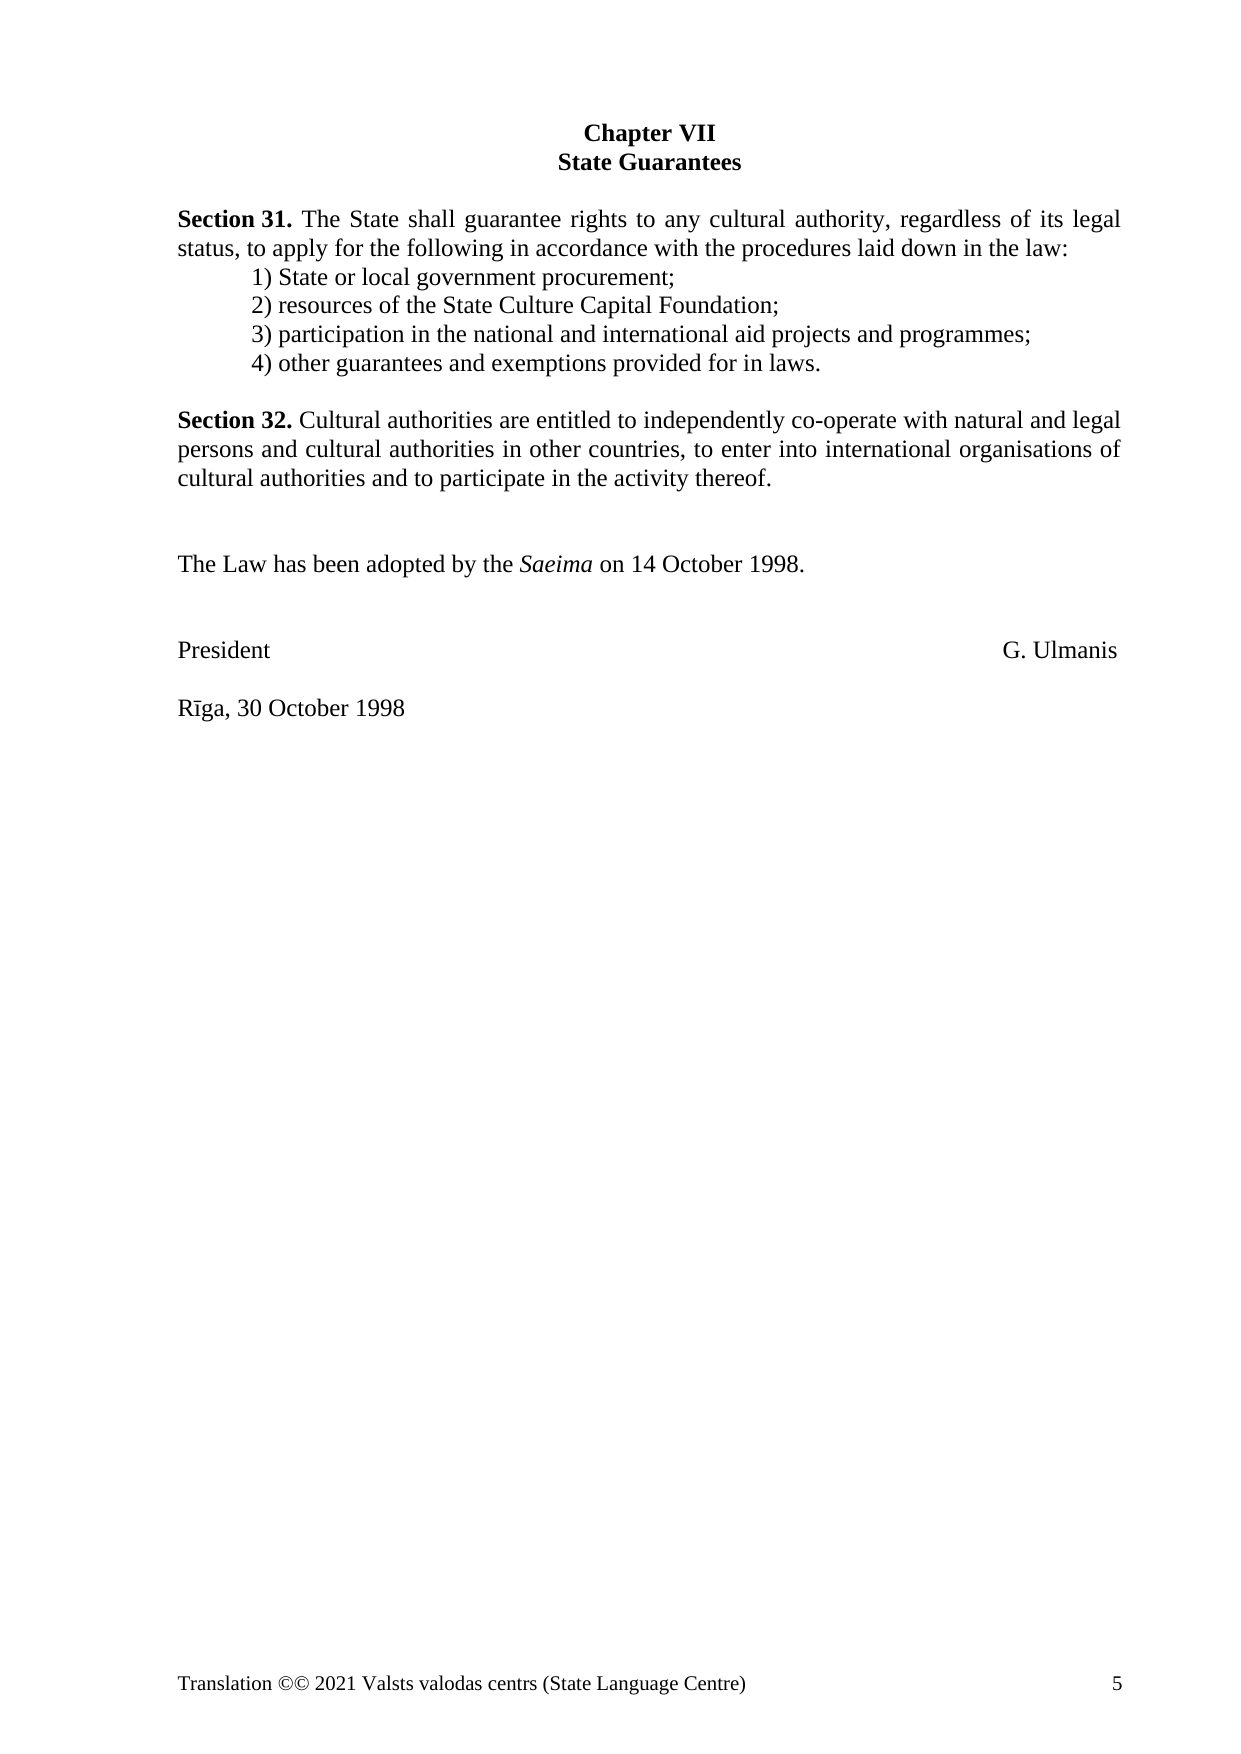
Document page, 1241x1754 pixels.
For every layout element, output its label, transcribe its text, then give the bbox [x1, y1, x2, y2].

text 2) resources of the State Culture Capital Foundation; [177, 291, 1122, 319]
text Section 32. Cultural authorities are entitled to independently co-operate with natural and legal persons and cultural authorities in other countries, to enter into international organisations of cultural authorities and to participate in the activity thereof. [177, 406, 1122, 492]
text Rīga, 30 October 1998 [177, 693, 1122, 722]
text State Guarantees [177, 147, 1122, 176]
text 3) participation in the national and international aid projects and programmes; [177, 319, 1122, 348]
text Chapter VII [177, 118, 1122, 147]
text 1) State or local government procurement; [177, 262, 1122, 291]
text The Law has been adopted by the Saeima on 14 October 1998. [177, 549, 1122, 578]
text 4) other guarantees and exemptions provided for in laws. [177, 348, 1122, 377]
text Section 31. The State shall guarantee rights to any cultural authority, regardless of its legal status, to apply for the following in accordance with the procedures laid down in the law: [177, 204, 1122, 262]
text President G. Ulmanis [177, 636, 1122, 664]
